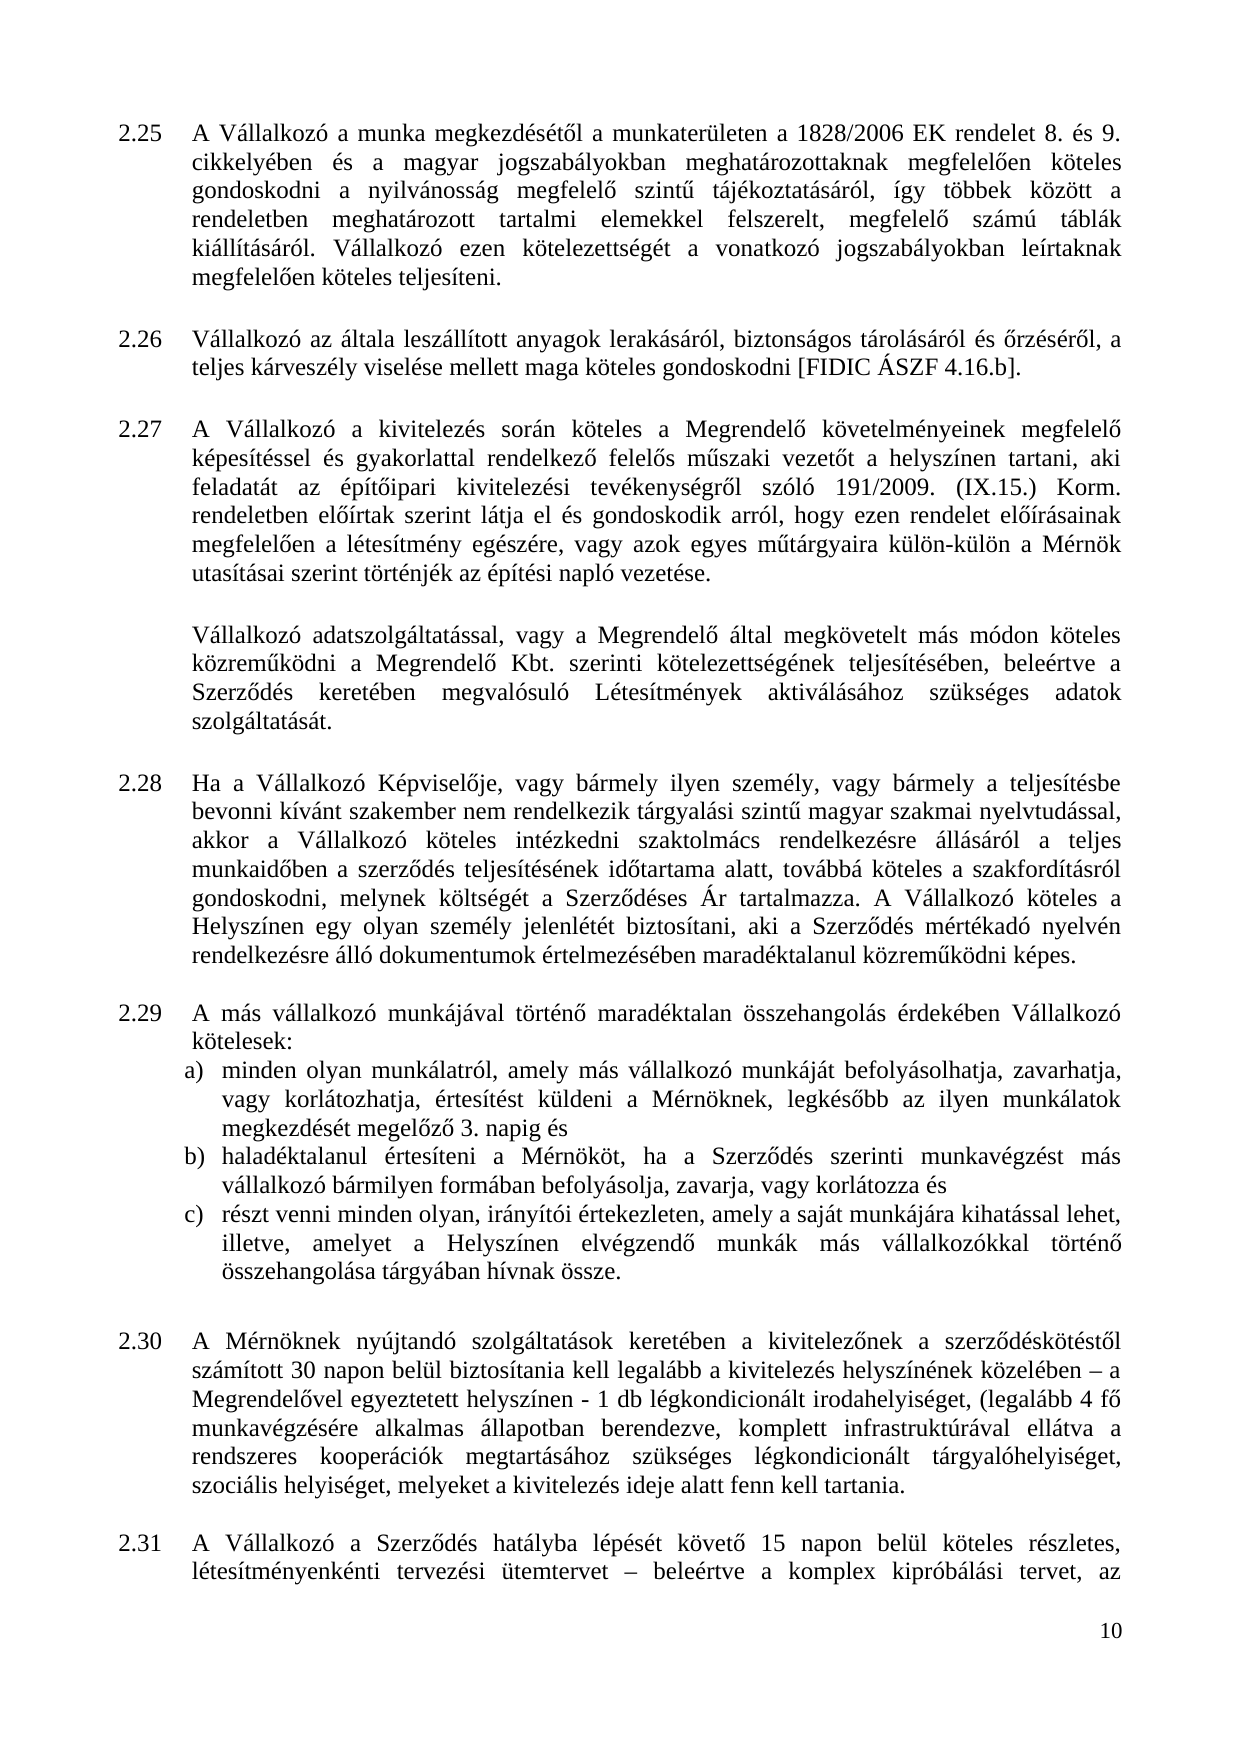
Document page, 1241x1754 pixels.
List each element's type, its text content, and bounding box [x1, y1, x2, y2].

list haladéktalanul értesíteni a Mérnököt, ha a Szerződés szerinti munkavégzést más vállalkozó bármilyen formában befolyásolja, zavarja, vagy korlátozza és [184, 1141, 1122, 1199]
list minden olyan munkálatról, amely más vállalkozó munkáját befolyásolhatja, zavarhatja, vagy korlátozhatja, értesítést küldeni a Mérnöknek, legkésőbb az ilyen munkálatok megkezdését megelőző 3. napig és [184, 1055, 1122, 1141]
list Vállalkozó adatszolgáltatással, vagy a Megrendelő által megkövetelt más módon köteles közreműködni a Megrendelő Kbt. szerinti kötelezettségének teljesítésében, beleértve a Szerződés keretében megvalósuló Létesítmények aktiválásához szükséges adatok szolgáltatását. [192, 620, 1122, 735]
list A Vállalkozó a kivitelezés során köteles a Megrendelő követelményeinek megfelelő képesítéssel és gyakorlattal rendelkező felelős műszaki vezetőt a helyszínen tartani, aki feladatát az építőipari kivitelezési tevékenységről szóló 191/2009. (IX.15.) Korm. rendeletben előírtak szerint látja el és gondoskodik arról, hogy ezen rendelet előírásainak megfelelően a létesítmény egészére, vagy azok egyes műtárgyaira külön-külön a Mérnök utasításai szerint történjék az építési napló vezetése. [118, 414, 1122, 587]
list Vállalkozó az általa leszállított anyagok lerakásáról, biztonságos tárolásáról és őrzéséről, a teljes kárveszély viselése mellett maga köteles gondoskodni [FIDIC ÁSZF 4.16.b]. [118, 324, 1122, 381]
list A Vállalkozó a munka megkezdésétől a munkaterületen a 1828/2006 EK rendelet 8. és 9. cikkelyében és a magyar jogszabályokban meghatározottaknak megfelelően köteles gondoskodni a nyilvánosság megfelelő szintű tájékoztatásáról, így többek között a rendeletben meghatározott tartalmi elemekkel felszerelt, megfelelő számú táblák kiállításáról. Vállalkozó ezen kötelezettségét a vonatkozó jogszabályokban leírtaknak megfelelően köteles teljesíteni. [118, 118, 1122, 291]
list A más vállalkozó munkájával történő maradéktalan összehangolás érdekében Vállalkozó kötelesek: [118, 998, 1122, 1055]
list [118, 1528, 1122, 1585]
list A Mérnöknek nyújtandó szolgáltatások keretében a kivitelezőnek a szerződéskötéstől számított 30 napon belül biztosítania kell legalább a kivitelezés helyszínének közelében – a Megrendelővel egyeztetett helyszínen - 1 db légkondicionált irodahelyiséget, (legalább 4 fő munkavégzésére alkalmas állapotban berendezve, komplett infrastruktúrával ellátva a rendszeres kooperációk megtartásához szükséges légkondicionált tárgyalóhelyiséget, szociális helyiséget, melyeket a kivitelezés ideje alatt fenn kell tartania. [118, 1326, 1122, 1499]
list Ha a Vállalkozó Képviselője, vagy bármely ilyen személy, vagy bármely a teljesítésbe bevonni kívánt szakember nem rendelkezik tárgyalási szintű magyar szakmai nyelvtudással, akkor a Vállalkozó köteles intézkedni szaktolmács rendelkezésre állásáról a teljes munkaidőben a szerződés teljesítésének időtartama alatt, továbbá köteles a szakfordításról gondoskodni, melynek költségét a Szerződéses Ár tartalmazza. A Vállalkozó köteles a Helyszínen egy olyan személy jelenlétét biztosítani, aki a Szerződés mértékadó nyelvén rendelkezésre álló dokumentumok értelmezésében maradéktalanul közreműködni képes. [118, 768, 1122, 969]
list részt venni minden olyan, irányítói értekezleten, amely a saját munkájára kihatással lehet, illetve, amelyet a Helyszínen elvégzendő munkák más vállalkozókkal történő összehangolása tárgyában hívnak össze. [184, 1199, 1122, 1285]
